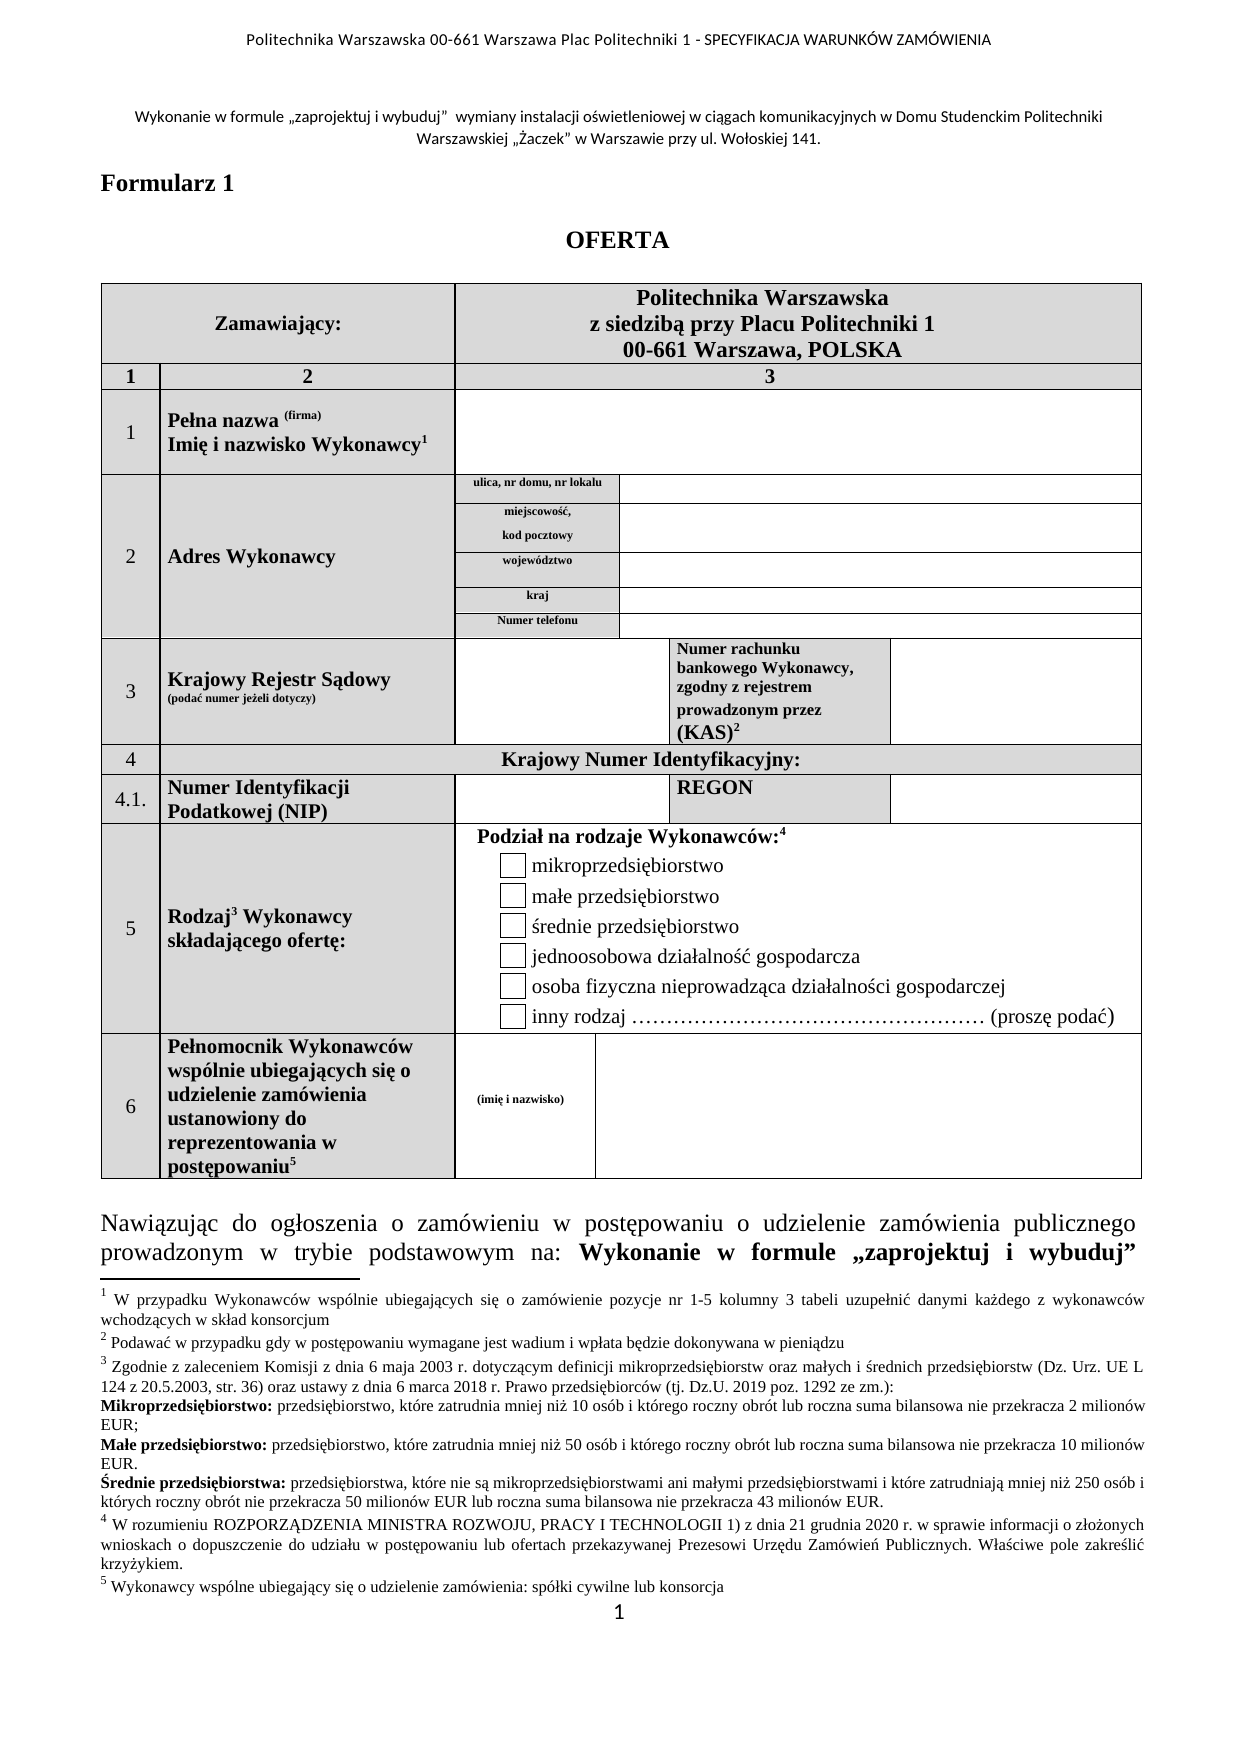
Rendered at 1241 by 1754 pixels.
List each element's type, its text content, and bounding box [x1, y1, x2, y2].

table_cell Adres Wykonawcy [161, 475, 454, 637]
table_cell [891, 639, 1141, 744]
table_cell 2 [161, 364, 454, 389]
table_cell [620, 475, 1141, 503]
table_cell [620, 614, 1141, 637]
table_cell Pełna nazwa (firma) Imię i nazwisko Wykonawcy [161, 390, 454, 474]
table_cell [456, 390, 1141, 474]
table_cell [891, 775, 1141, 823]
table_cell województwo [456, 553, 619, 587]
table_cell Pełnomocnik Wykonawców wspólnie ubiegających się o udzielenie zamówienia ustanowiony do reprezentowania w postępowaniu [161, 1034, 454, 1178]
table_header Politechnika Warszawska z siedzibą przy Placu Politechniki 1 00-661 Warszawa, POLSKA [456, 284, 1141, 363]
table_cell ulica, nr domu, nr lokalu [456, 475, 619, 503]
table_cell [620, 553, 1141, 587]
table_cell 6 [102, 1034, 159, 1178]
table_cell [620, 504, 1141, 552]
table_cell [456, 775, 669, 823]
table_cell 3 [456, 364, 1141, 389]
table_cell Numer rachunku bankowego Wykonawcy, zgodny z rejestrem prowadzonym przez (KAS) [670, 639, 890, 744]
table_cell 1 [102, 390, 159, 474]
table_cell (imię i nazwisko) [456, 1034, 595, 1178]
table_cell 2 [102, 475, 159, 637]
table_cell Podział na rodzaje Wykonawców: mikroprzedsiębiorstwo małe przedsiębiorstwo średnie przedsiębiorstwo jednoosobowa działalność gospodarcza osoba fizyczna nieprowadząca działalności gospodarczej inny rodzaj …………………………………………… (proszę podać) [456, 824, 1141, 1033]
table_cell Krajowy Rejestr Sądowy (podać numer jeżeli dotyczy) [161, 639, 454, 744]
table_cell miejscowość, kod pocztowy [456, 504, 619, 552]
text Formularz 1 [100, 168, 1137, 196]
table_cell Numer telefonu [456, 614, 619, 637]
table_cell 3 [102, 639, 159, 744]
table_cell [596, 1034, 1141, 1178]
table_cell 1 [102, 364, 159, 389]
table_cell [620, 588, 1141, 612]
text OFERTA [100, 225, 1134, 254]
table_cell [456, 639, 669, 744]
table_cell Numer Identyfikacji Podatkowej (NIP) [161, 775, 454, 823]
table_cell 4.1. [102, 775, 159, 823]
table_cell Krajowy Numer Identyfikacyjny: [161, 745, 1141, 774]
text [100, 1208, 1137, 1266]
table_cell Rodzaj Wykonawcy składającego ofertę: [161, 824, 454, 1033]
table_cell kraj [456, 588, 619, 612]
table_cell REGON [670, 775, 890, 823]
table_cell 4 [102, 745, 159, 774]
table_header Zamawiający: [102, 284, 454, 363]
table_cell 5 [102, 824, 159, 1033]
